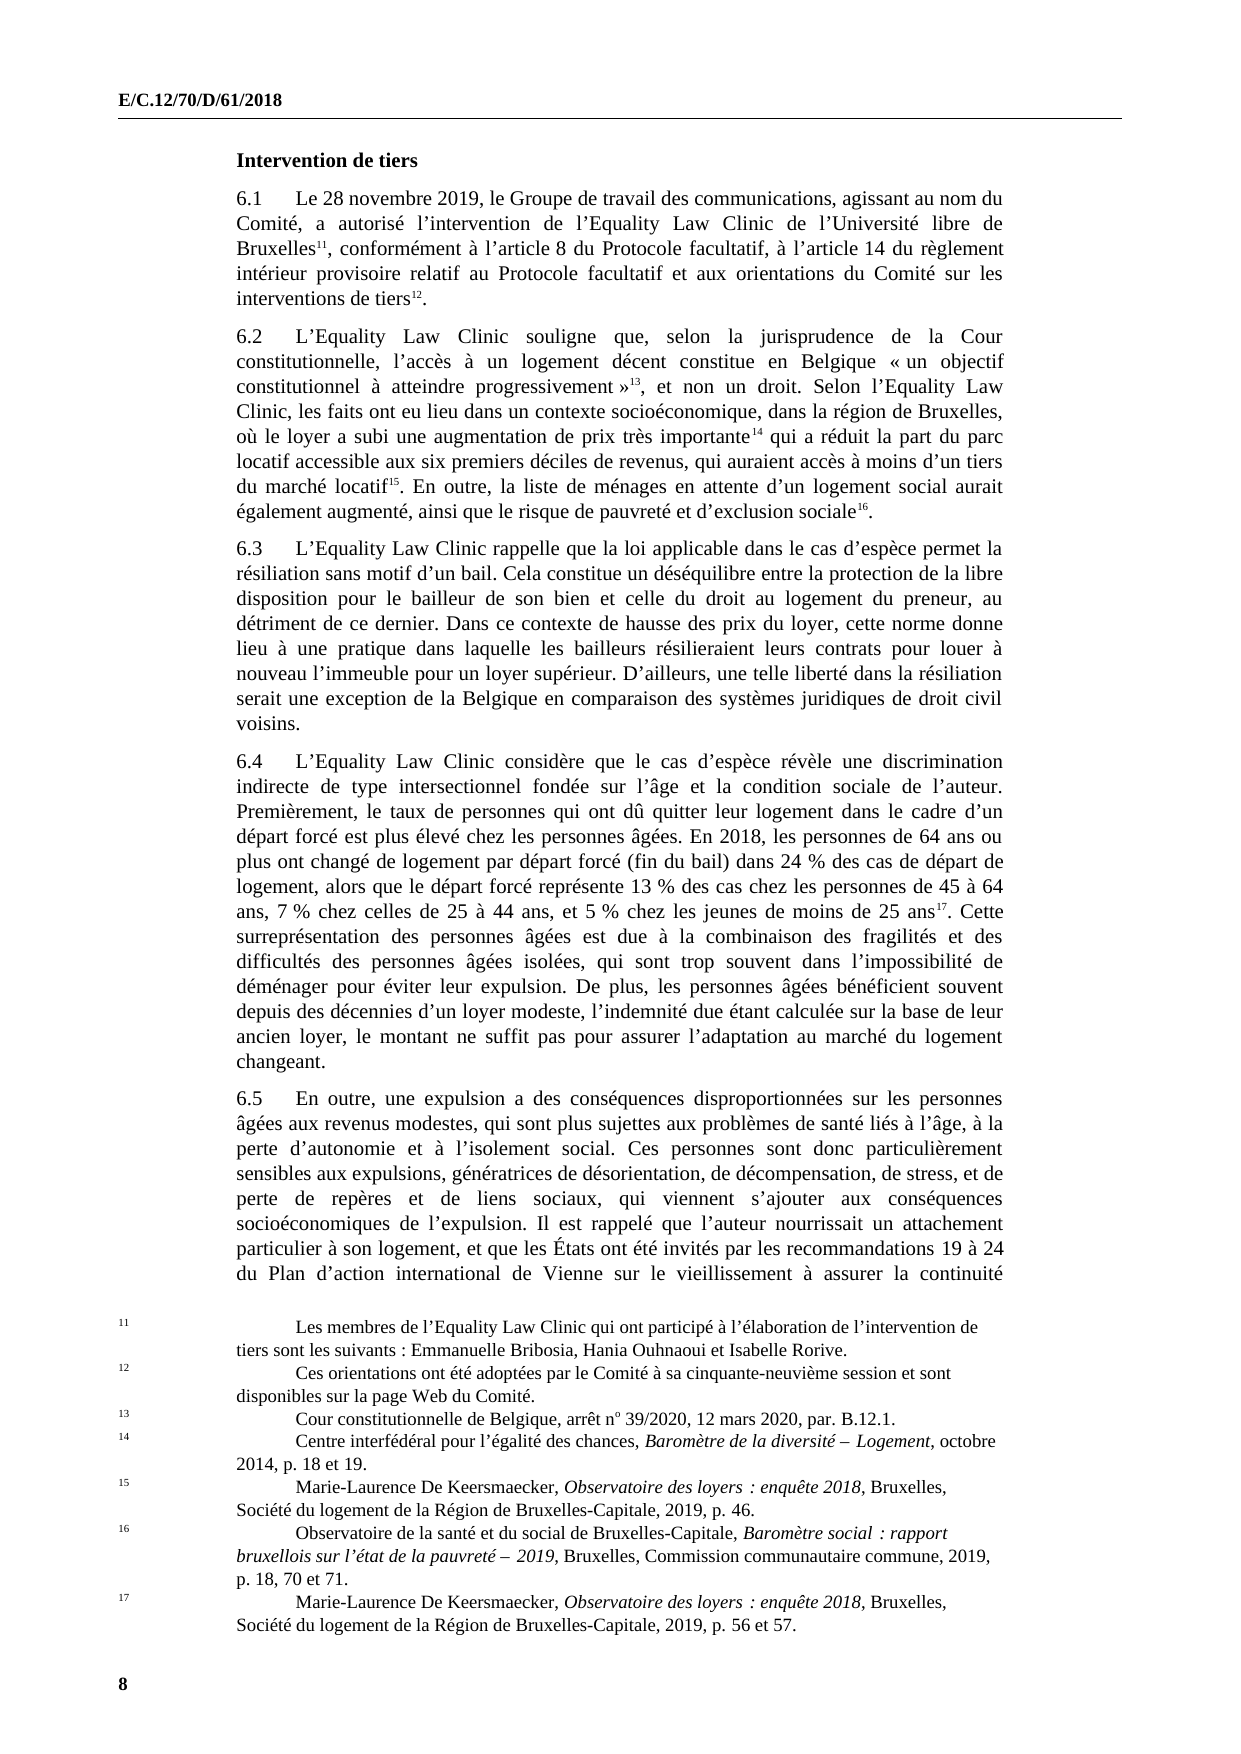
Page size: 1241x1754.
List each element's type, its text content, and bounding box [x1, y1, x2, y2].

text 6.1 Le 28 novembre 2019, le Groupe de travail des communications, agissant au nom du Comité, a autorisé l’intervention de l’Equality Law Clinic de l’Université libre de Bruxelles, conformément à l’article 8 du Protocole facultatif, à l’article 14 du règlement intérieur provisoire relatif au Protocole facultatif et aux orientations du Comité sur les interventions de tiers. [236, 185, 1004, 310]
text 6.4 L’Equality Law Clinic considère que le cas d’espèce révèle une discrimination indirecte de type intersectionnel fondée sur l’âge et la condition sociale de l’auteur. Premièrement, le taux de personnes qui ont dû quitter leur logement dans le cadre d’un départ forcé est plus élevé chez les personnes âgées. En 2018, les personnes de 64 ans ou plus ont changé de logement par départ forcé (fin du bail) dans 24 % des cas de départ de logement, alors que le départ forcé représente 13 % des cas chez les personnes de 45 à 64 ans, 7 % chez celles de 25 à 44 ans, et 5 % chez les jeunes de moins de 25 ans. Cette surreprésentation des personnes âgées est due à la combinaison des fragilités et des difficultés des personnes âgées isolées, qui sont trop souvent dans l’impossibilité de déménager pour éviter leur expulsion. De plus, les personnes âgées bénéficient souvent depuis des décennies d’un loyer modeste, l’indemnité due étant calculée sur la base de leur ancien loyer, le montant ne suffit pas pour assurer l’adaptation au marché du logement changeant. [236, 748, 1004, 1073]
text 6.2 L’Equality Law Clinic souligne que, selon la jurisprudence de la Cour constitutionnelle, l’accès à un logement décent constitue en Belgique « un objectif constitutionnel à atteindre progressivement », et non un droit. Selon l’Equality Law Clinic, les faits ont eu lieu dans un contexte socioéconomique, dans la région de Bruxelles, où le loyer a subi une augmentation de prix très importante qui a réduit la part du parc locatif accessible aux six premiers déciles de revenus, qui auraient accès à moins d’un tiers du marché locatif. En outre, la liste de ménages en attente d’un logement social aurait également augmenté, ainsi que le risque de pauvreté et d’exclusion sociale. [236, 323, 1004, 523]
text Intervention de tiers [118, 148, 1004, 173]
text 6.3 L’Equality Law Clinic rappelle que la loi applicable dans le cas d’espèce permet la résiliation sans motif d’un bail. Cela constitue un déséquilibre entre la protection de la libre disposition pour le bailleur de son bien et celle du droit au logement du preneur, au détriment de ce dernier. Dans ce contexte de hausse des prix du loyer, cette norme donne lieu à une pratique dans laquelle les bailleurs résilieraient leurs contrats pour louer à nouveau l’immeuble pour un loyer supérieur. D’ailleurs, une telle liberté dans la résiliation serait une exception de la Belgique en comparaison des systèmes juridiques de droit civil voisins. [236, 535, 1004, 735]
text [236, 1085, 1004, 1285]
